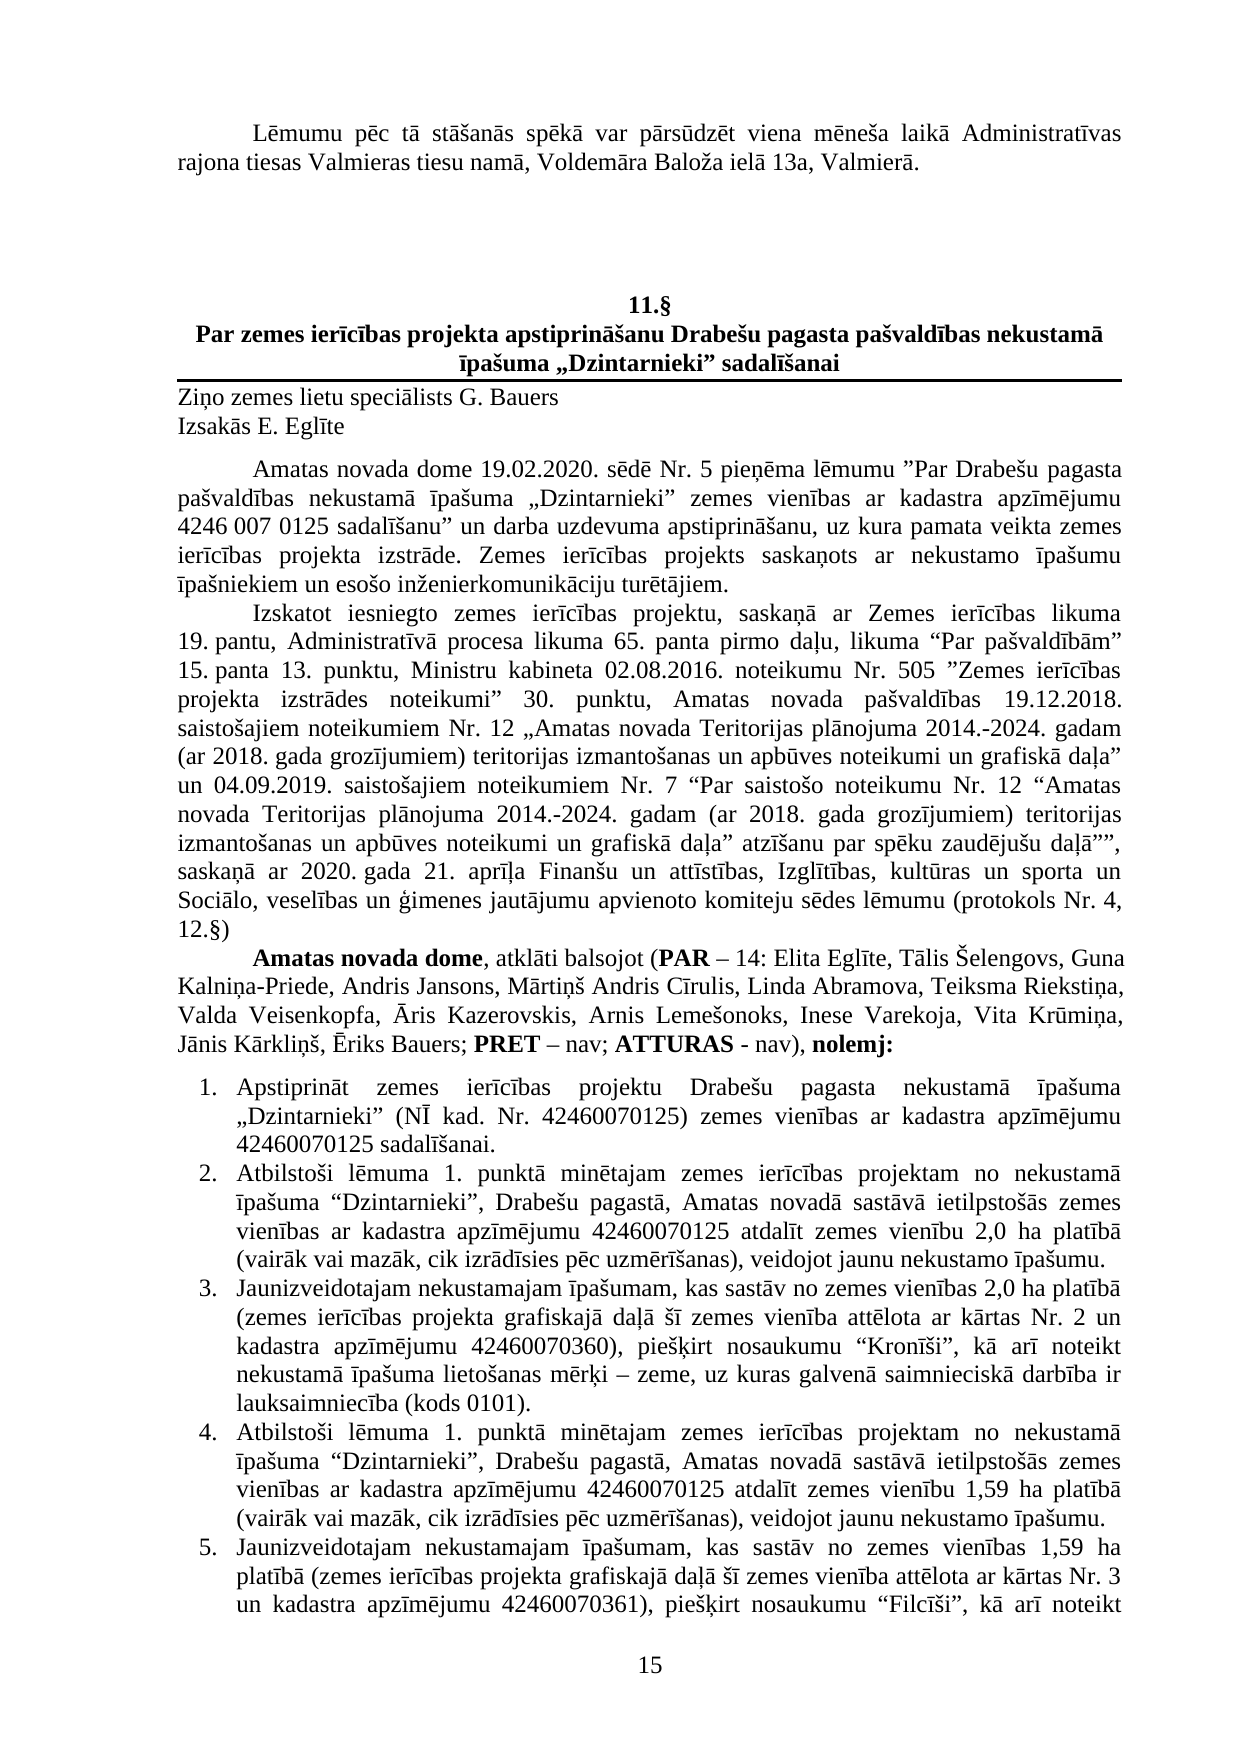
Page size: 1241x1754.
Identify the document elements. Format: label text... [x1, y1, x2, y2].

text Amatas novada dome, atklāti balsojot (PAR – 14: Elita Eglīte, Tālis Šelengovs, Guna Kalniņa-Priede, Andris Jansons, Mārtiņš Andris Cīrulis, Linda Abramova, Teiksma Riekstiņa, Valda Veisenkopfa, Āris Kazerovskis, Arnis Lemešonoks, Inese Varekoja, Vita Krūmiņa, Jānis Kārkliņš, Ēriks Bauers; PRET – nav; ATTURAS - nav), nolemj: [177, 943, 1125, 1058]
list Atbilstoši lēmuma 1. punktā minētajam zemes ierīcības projektam no nekustamā īpašuma “Dzintarnieki”, Drabešu pagastā, Amatas novadā sastāvā ietilpstošās zemes vienības ar kadastra apzīmējumu 42460070125 atdalīt zemes vienību 1,59 ha platībā (vairāk vai mazāk, cik izrādīsies pēc uzmērīšanas), veidojot jaunu nekustamo īpašumu. [199, 1417, 1122, 1532]
text Amatas novada dome 19.02.2020. sēdē Nr. 5 pieņēma lēmumu ”Par Drabešu pagasta pašvaldības nekustamā īpašuma „Dzintarnieki” zemes vienības ar kadastra apzīmējumu 4246 007 0125 sadalīšanu” un darba uzdevuma apstiprināšanu, uz kura pamata veikta zemes ierīcības projekta izstrāde. Zemes ierīcības projekts saskaņots ar nekustamo īpašumu īpašniekiem un esošo inženierkomunikāciju turētājiem. [177, 454, 1122, 598]
list Atbilstoši lēmuma 1. punktā minētajam zemes ierīcības projektam no nekustamā īpašuma “Dzintarnieki”, Drabešu pagastā, Amatas novadā sastāvā ietilpstošās zemes vienības ar kadastra apzīmējumu 42460070125 atdalīt zemes vienību 2,0 ha platībā (vairāk vai mazāk, cik izrādīsies pēc uzmērīšanas), veidojot jaunu nekustamo īpašumu. [199, 1158, 1122, 1273]
text Ziņo zemes lietu speciālists G. Bauers [177, 382, 1122, 411]
list Jaunizveidotajam nekustamajam īpašumam, kas sastāv no zemes vienības 2,0 ha platībā (zemes ierīcības projekta grafiskajā daļā šī zemes vienība attēlota ar kārtas Nr. 2 un kadastra apzīmējumu 42460070360), piešķirt nosaukumu “Kronīši”, kā arī noteikt nekustamā īpašuma lietošanas mērķi – zeme, uz kuras galvenā saimnieciskā darbība ir lauksaimniecība (kods 0101). [199, 1273, 1122, 1417]
text Izsakās E. Eglīte [177, 411, 1122, 439]
list Apstiprināt zemes ierīcības projektu Drabešu pagasta nekustamā īpašuma „Dzintarnieki” (NĪ kad. Nr. 42460070125) zemes vienības ar kadastra apzīmējumu 42460070125 sadalīšanai. [199, 1072, 1122, 1158]
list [199, 1532, 1122, 1618]
text 11.§ [177, 291, 1122, 319]
text Izskatot iesniegto zemes ierīcības projektu, saskaņā ar Zemes ierīcības likuma 19. pantu, Administratīvā procesa likuma 65. panta pirmo daļu, likuma “Par pašvaldībām” 15. panta 13. punktu, Ministru kabineta 02.08.2016. noteikumu Nr. 505 ”Zemes ierīcības projekta izstrādes noteikumi” 30. punktu, Amatas novada pašvaldības 19.12.2018. saistošajiem noteikumiem Nr. 12 „Amatas novada Teritorijas plānojuma 2014.-2024. gadam (ar 2018. gada grozījumiem) teritorijas izmantošanas un apbūves noteikumi un grafiskā daļa” un 04.09.2019. saistošajiem noteikumiem Nr. 7 “Par saistošo noteikumu Nr. 12 “Amatas novada Teritorijas plānojuma 2014.-2024. gadam (ar 2018. gada grozījumiem) teritorijas izmantošanas un apbūves noteikumi un grafiskā daļa” atzīšanu par spēku zaudējušu daļā””, saskaņā ar 2020. gada 21. aprīļa Finanšu un attīstības, Izglītības, kultūras un sporta un Sociālo, veselības un ģimenes jautājumu apvienoto komiteju sēdes lēmumu (protokols Nr. 4, 12.§) [177, 598, 1122, 943]
text Par zemes ierīcības projekta apstiprināšanu Drabešu pagasta pašvaldības nekustamā īpašuma „Dzintarnieki” sadalīšanai [177, 319, 1122, 379]
text Lēmumu pēc tā stāšanās spēkā var pārsūdzēt viena mēneša laikā Administratīvas rajona tiesas Valmieras tiesu namā, Voldemāra Baloža ielā 13a, Valmierā. [177, 118, 1122, 176]
